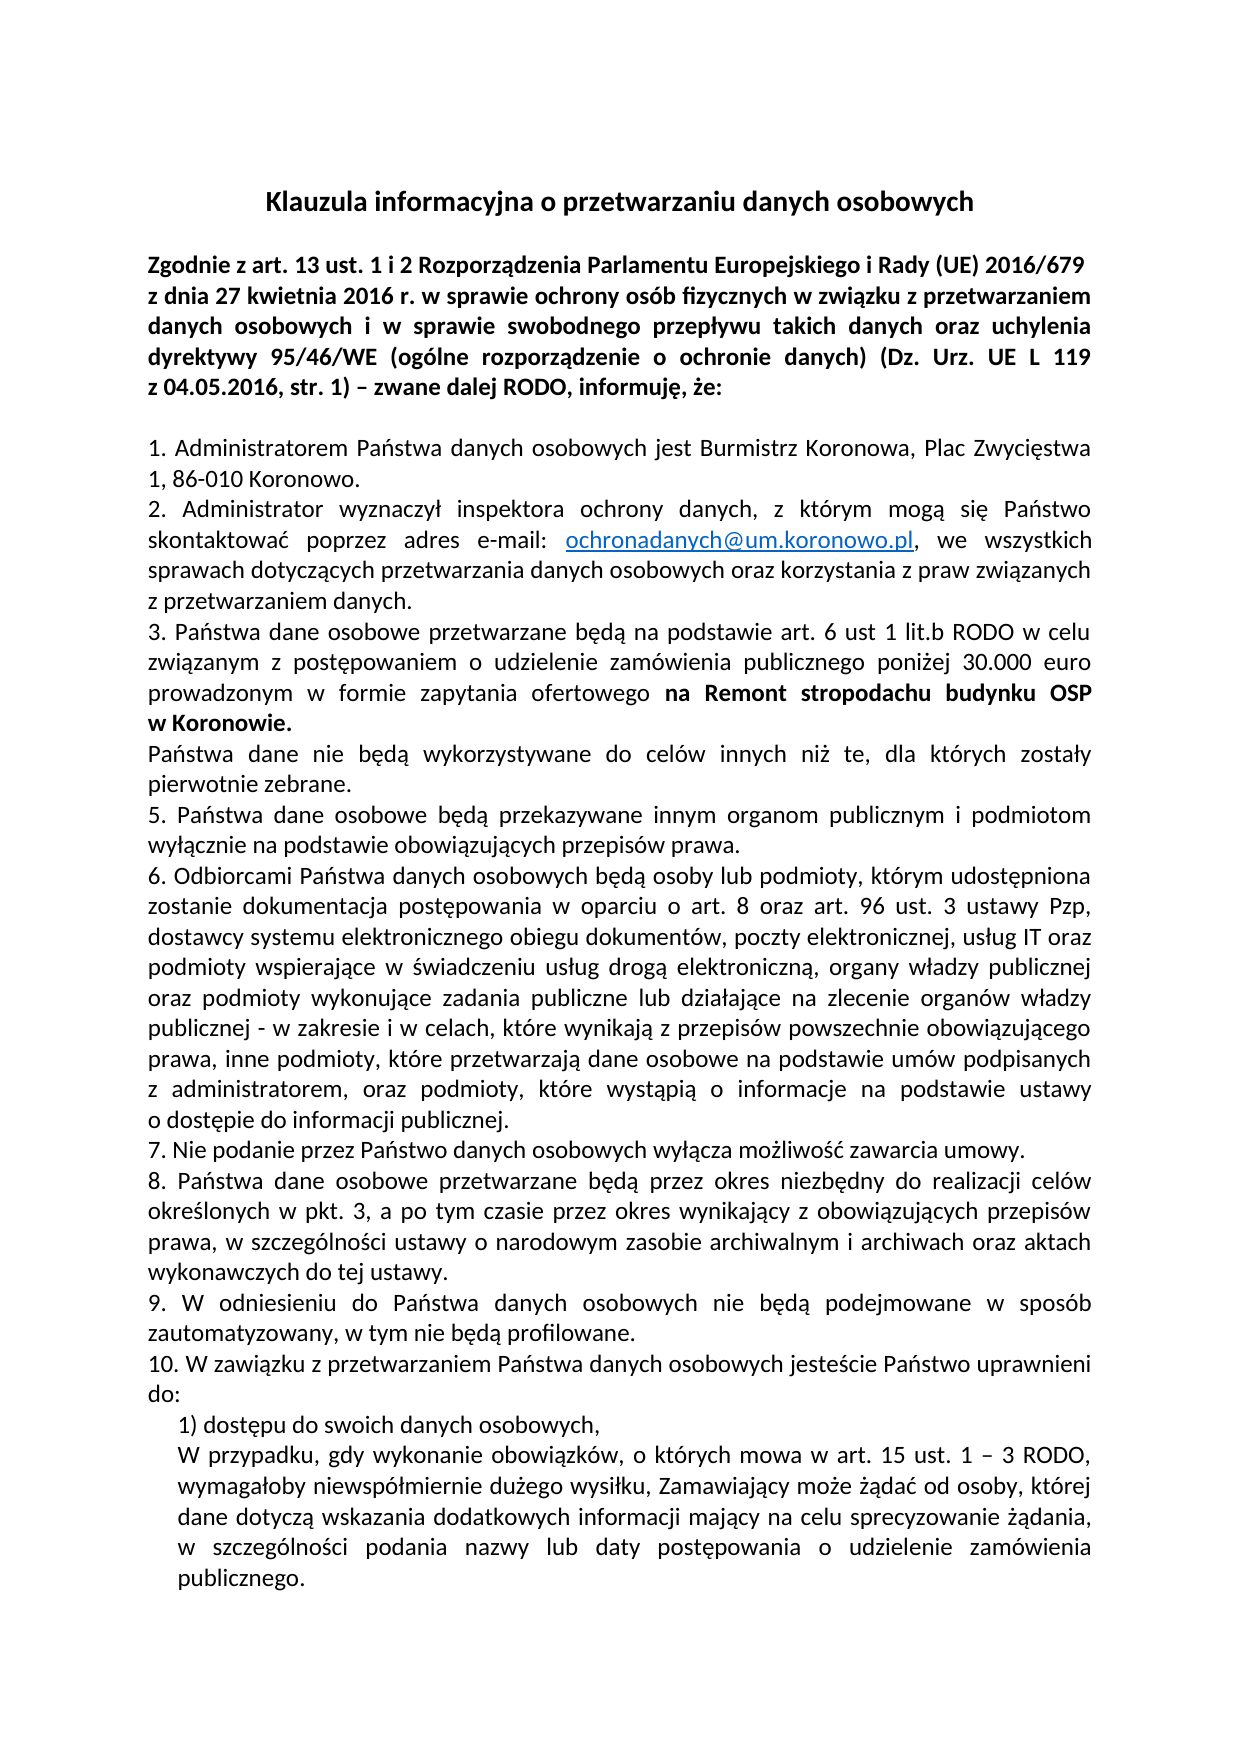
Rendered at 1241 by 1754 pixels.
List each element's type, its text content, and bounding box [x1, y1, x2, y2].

text 10. W zawiązku z przetwarzaniem Państwa danych osobowych jesteście Państwo uprawnieni do: [148, 1348, 1093, 1409]
text 8. Państwa dane osobowe przetwarzane będą przez okres niezbędny do realizacji celów określonych w pkt. 3, a po tym czasie przez okres wynikający z obowiązujących przepisów prawa, w szczególności ustawy o narodowym zasobie archiwalnym i archiwach oraz aktach wykonawczych do tej ustawy. [148, 1165, 1093, 1287]
text 6. Odbiorcami Państwa danych osobowych będą osoby lub podmioty, którym udostępniona zostanie dokumentacja postępowania w oparciu o art. 8 oraz art. 96 ust. 3 ustawy Pzp, dostawcy systemu elektronicznego obiegu dokumentów, poczty elektronicznej, usług IT oraz podmioty wspierające w świadczeniu usług drogą elektroniczną, organy władzy publicznej oraz podmioty wykonujące zadania publiczne lub działające na zlecenie organów władzy publicznej - w zakresie i w celach, które wynikają z przepisów powszechnie obowiązującego prawa, inne podmioty, które przetwarzają dane osobowe na podstawie umów podpisanych z administratorem, oraz podmioty, które wystąpią o informacje na podstawie ustawy o dostępie do informacji publicznej. [148, 860, 1093, 1134]
text 3. Państwa dane osobowe przetwarzane będą na podstawie art. 6 ust 1 lit.b RODO w celu związanym z postępowaniem o udzielenie zamówienia publicznego poniżej 30.000 euro prowadzonym w formie zapytania ofertowego na Remont stropodachu budynku OSP w Koronowie. [148, 616, 1093, 738]
text 5. Państwa dane osobowe będą przekazywane innym organom publicznym i podmiotom wyłącznie na podstawie obowiązujących przepisów prawa. [148, 799, 1093, 860]
text 1. Administratorem Państwa danych osobowych jest Burmistrz Koronowa, Plac Zwycięstwa 1, 86-010 Koronowo. [148, 432, 1093, 493]
text 1) dostępu do swoich danych osobowych, [177, 1409, 1093, 1440]
text 2. Administrator wyznaczył inspektora ochrony danych, z którym mogą się Państwo skontaktować poprzez adres e-mail: ochronadanych@um.koronowo.pl, we wszystkich sprawach dotyczących przetwarzania danych osobowych oraz korzystania z praw związanych z przetwarzaniem danych. [148, 493, 1093, 616]
text W przypadku, gdy wykonanie obowiązków, o których mowa w art. 15 ust. 1 – 3 RODO, wymagałoby niewspółmiernie dużego wysiłku, Zamawiający może żądać od osoby, której dane dotyczą wskazania dodatkowych informacji mający na celu sprecyzowanie żądania, w szczególności podania nazwy lub daty postępowania o udzielenie zamówienia publicznego. [177, 1440, 1093, 1592]
text Państwa dane nie będą wykorzystywane do celów innych niż te, dla których zostały pierwotnie zebrane. [148, 738, 1093, 799]
text Zgodnie z art. 13 ust. 1 i 2 Rozporządzenia Parlamentu Europejskiego i Rady (UE) 2016/679 z dnia 27 kwietnia 2016 r. w sprawie ochrony osób fizycznych w związku z przetwarzaniem danych osobowych i w sprawie swobodnego przepływu takich danych oraz uchylenia dyrektywy 95/46/WE (ogólne rozporządzenie o ochronie danych) (Dz. Urz. UE L 119 z 04.05.2016, str. 1) – zwane dalej RODO, informuję, że: [148, 249, 1093, 402]
text Klauzula informacyjna o przetwarzaniu danych osobowych [148, 183, 1093, 219]
text 7. Nie podanie przez Państwo danych osobowych wyłącza możliwość zawarcia umowy. [148, 1134, 1093, 1165]
text 9. W odniesieniu do Państwa danych osobowych nie będą podejmowane w sposób zautomatyzowany, w tym nie będą profilowane. [148, 1287, 1093, 1348]
